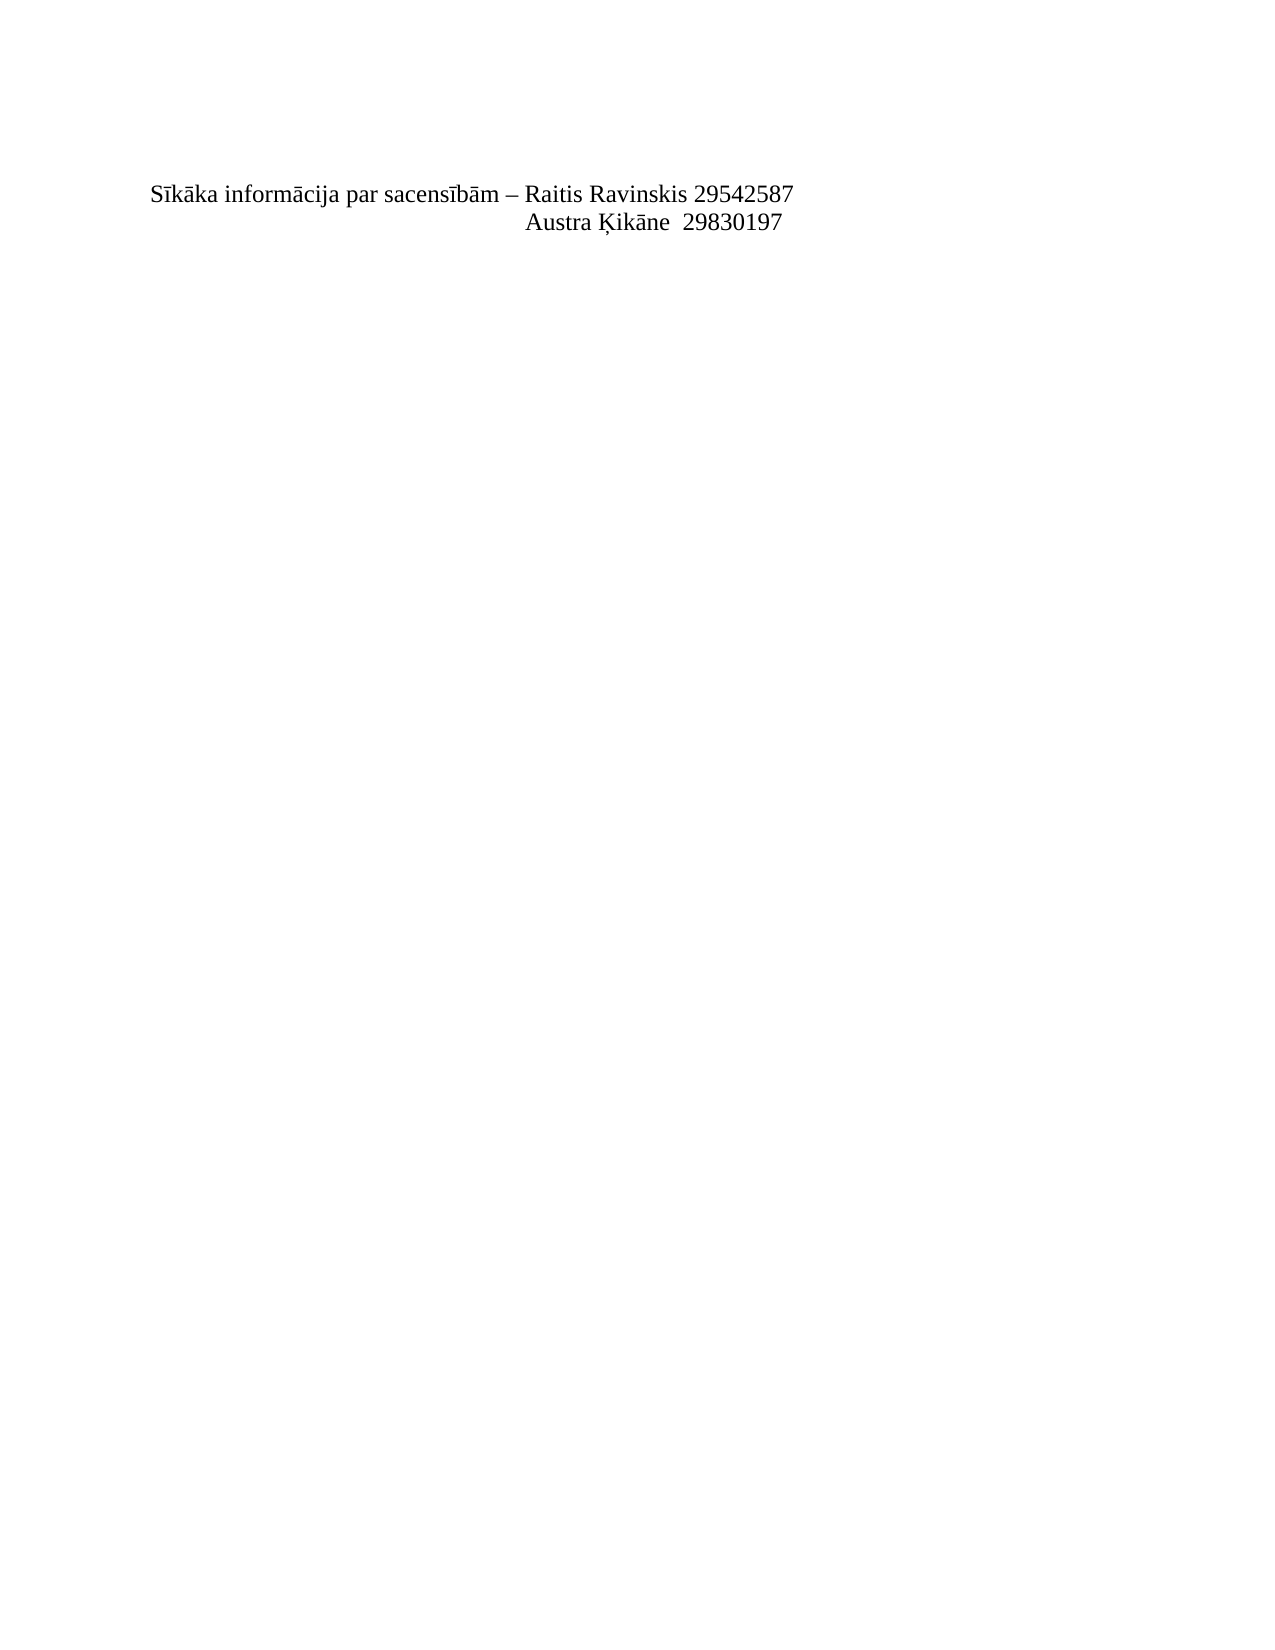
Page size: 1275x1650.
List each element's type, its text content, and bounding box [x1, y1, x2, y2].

text Sīkāka informācija par sacensībām – Raitis Ravinskis 29542587 [150, 179, 1125, 207]
text Austra Ķikāne 29830197 [450, 207, 1125, 236]
